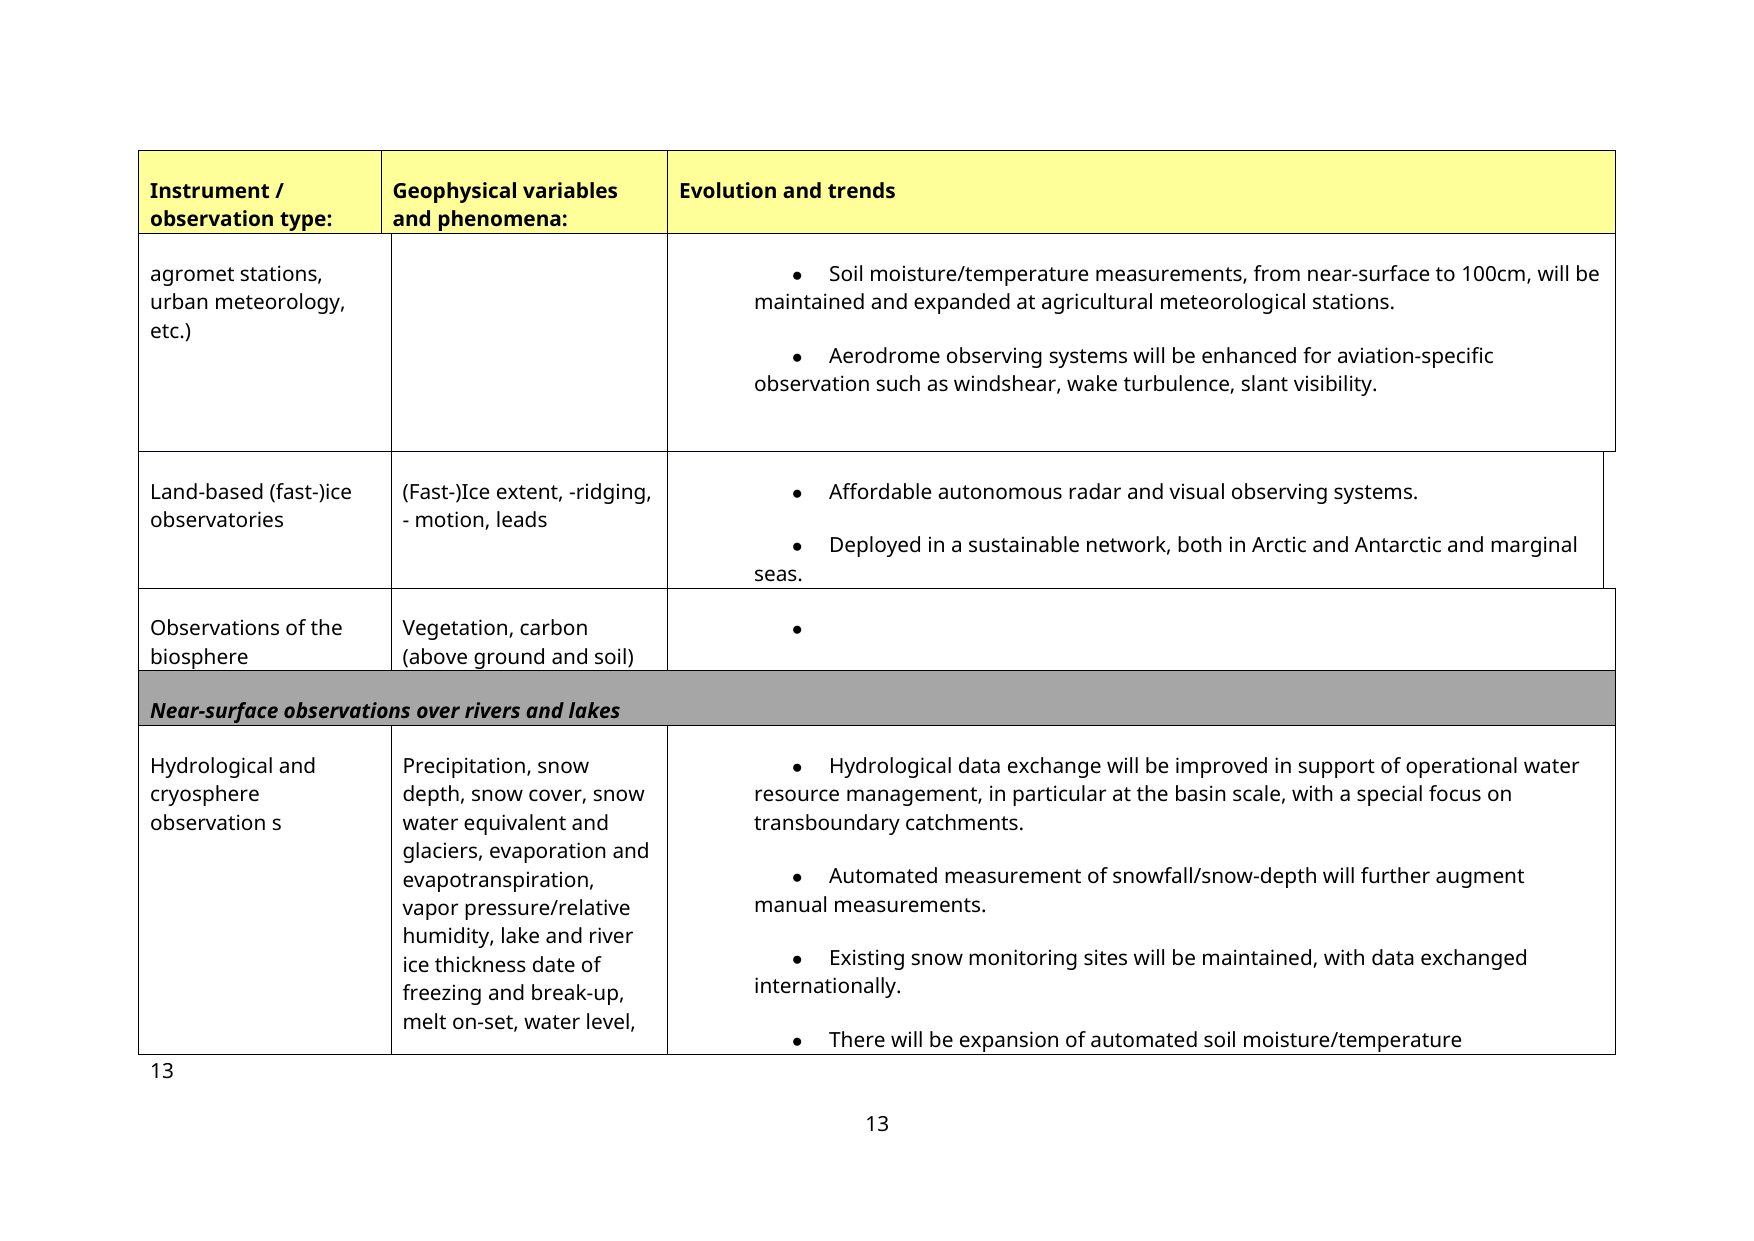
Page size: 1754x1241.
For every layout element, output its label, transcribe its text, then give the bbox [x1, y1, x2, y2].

table_cell Land-based (fast-)ice observatories [139, 452, 391, 587]
table_cell Affordable autonomous radar and visual observing systems. Deployed in a sustainable network, both in Arctic and Antarctic and marginal seas. [668, 452, 1603, 587]
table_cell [139, 234, 391, 451]
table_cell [392, 234, 667, 451]
table_cell Near-surface observations over rivers and lakes [139, 671, 1615, 725]
table_cell (Fast-)Ice extent, -ridging, - motion, leads [392, 452, 667, 587]
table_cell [392, 726, 667, 1053]
table_header Instrument / observation type: [139, 151, 381, 233]
table_header Geophysical variables and phenomena: [382, 151, 667, 233]
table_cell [668, 726, 1615, 1053]
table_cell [668, 234, 1615, 451]
table_cell Vegetation, carbon (above ground and soil) [392, 589, 667, 670]
table_header Evolution and trends [668, 151, 1615, 233]
table_cell [668, 589, 1615, 670]
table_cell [139, 726, 391, 1053]
table_cell Observations of the biosphere [139, 589, 391, 670]
